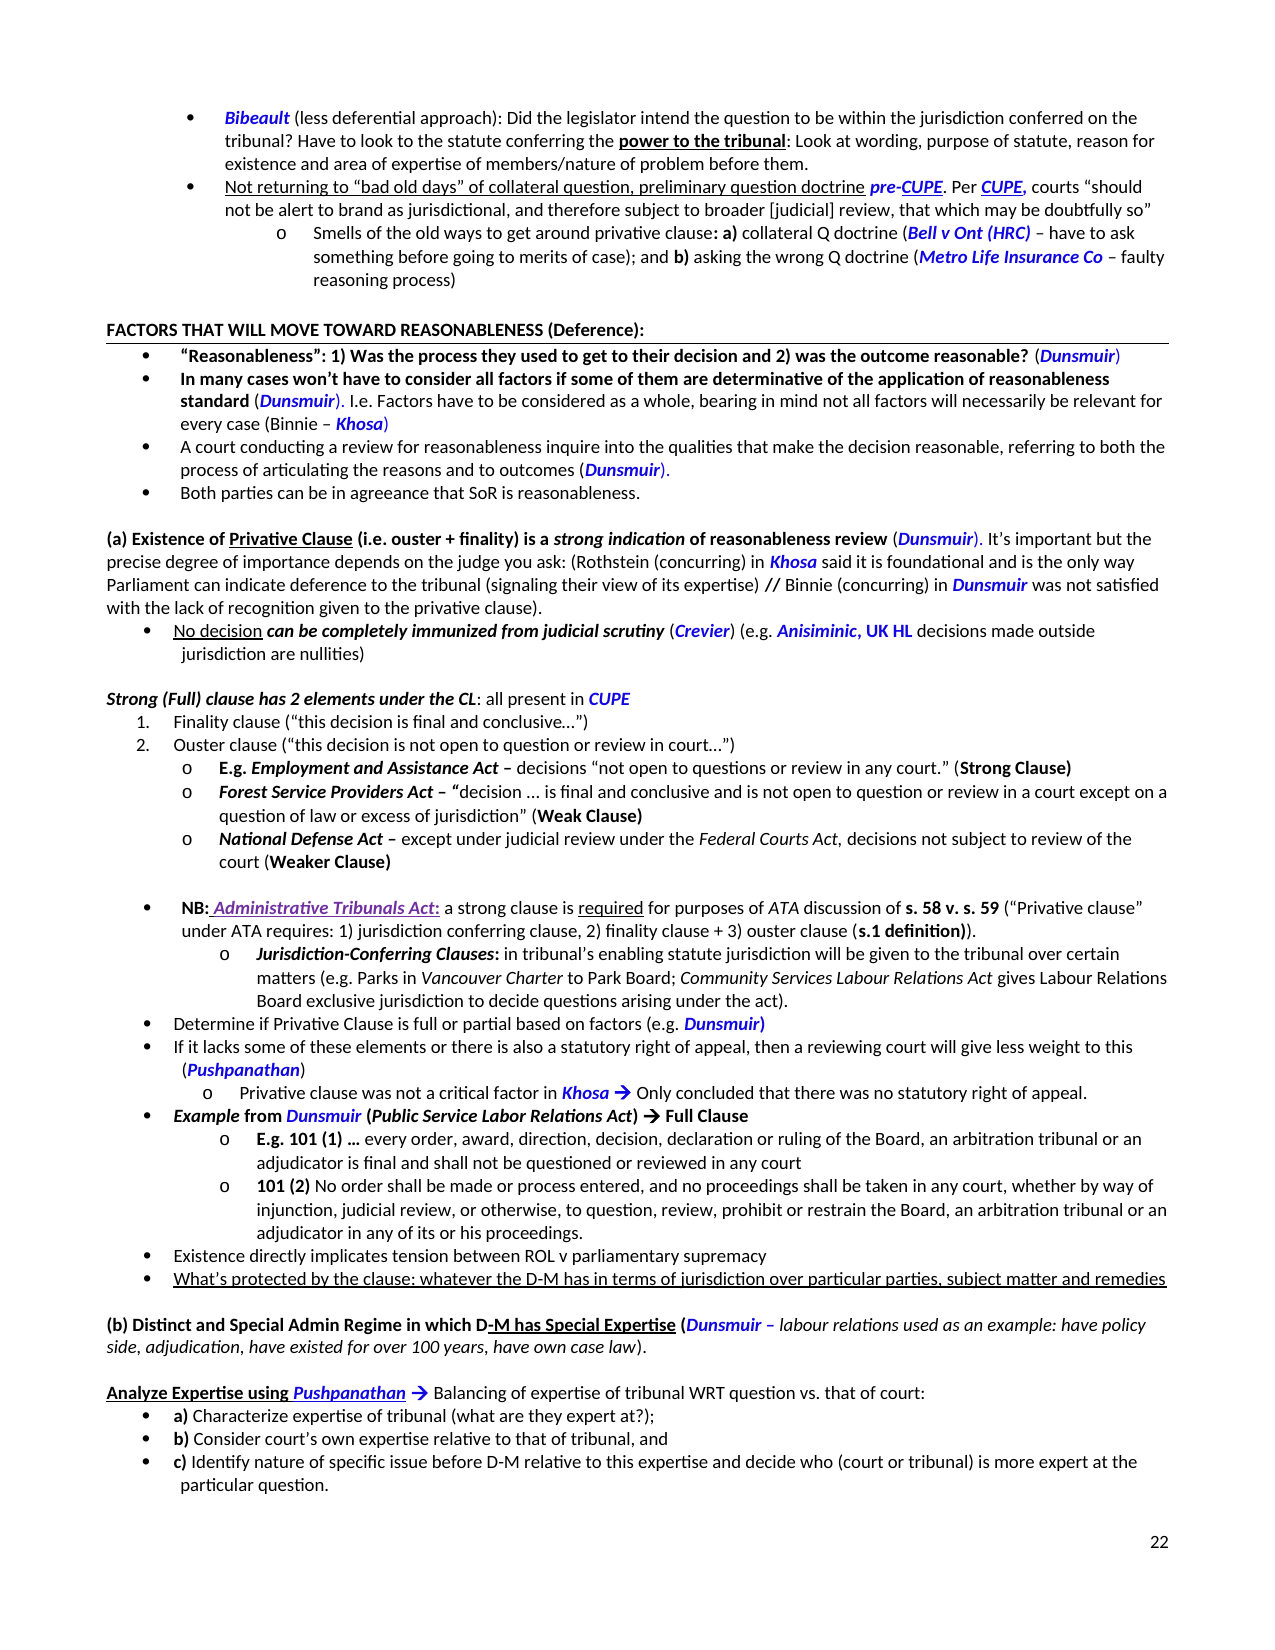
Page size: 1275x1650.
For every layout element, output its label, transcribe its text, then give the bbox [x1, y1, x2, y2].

list A court conducting a review for reasonableness inquire into the qualities that make the decision reasonable, referring to both the process of articulating the reasons and to outcomes (Dunsmuir). [143, 435, 1169, 481]
list (b) Distinct and Special Admin Regime in which D-M has Special Expertise (Dunsmuir – labour relations used as an example: have policy side, adjudication, have existed for over 100 years, have own case law). [106, 1313, 1169, 1359]
list b) Consider court’s own expertise relative to that of tribunal, and [143, 1427, 1169, 1450]
list Not returning to “bad old days” of collateral question, preliminary question doctrine pre-CUPE. Per CUPE, courts “should not be alert to brand as jurisdictional, and therefore subject to broader [judicial] review, that which may be doubtfully so” [187, 175, 1169, 221]
list In many cases won’t have to consider all factors if some of them are determinative of the application of reasonableness standard (Dunsmuir). I.e. Factors have to be considered as a whole, bearing in mind not all factors will necessarily be relevant for every case (Binnie – Khosa) [143, 367, 1169, 435]
list If it lacks some of these elements or there is also a statutory right of appeal, then a reviewing court will give less weight to this (Pushpanathan) [144, 1035, 1169, 1081]
list Determine if Privative Clause is full or partial based on factors (e.g. Dunsmuir) [144, 1012, 1169, 1035]
list (a) Existence of Privative Clause (i.e. ouster + finality) is a strong indication of reasonableness review (Dunsmuir). It’s important but the precise degree of importance depends on the judge you ask: (Rothstein (concurring) in Khosa said it is foundational and is the only way Parliament can indicate deference to the tribunal (signaling their view of its expertise) // Binnie (concurring) in Dunsmuir was not satisfied with the lack of recognition given to the privative clause). [106, 527, 1169, 619]
list c) Identify nature of specific issue before D-M relative to this expertise and decide who (court or tribunal) is more expert at the particular question. [143, 1450, 1169, 1496]
list What’s protected by the clause: whatever the D-M has in terms of jurisdiction over particular parties, subject matter and remedies [144, 1267, 1169, 1290]
list “Reasonableness”: 1) Was the process they used to get to their decision and 2) was the outcome reasonable? (Dunsmuir) [143, 344, 1169, 367]
list NB: Administrative Tribunals Act: a strong clause is required for purposes of ATA discussion of s. 58 v. s. 59 (“Privative clause” under ATA requires: 1) jurisdiction conferring clause, 2) finality clause + 3) ouster clause (s.1 definition)). [144, 897, 1169, 942]
list 101 (2) No order shall be made or process entered, and no proceedings shall be taken in any court, whether by way of injunction, judicial review, or otherwise, to question, review, prohibit or restrain the Board, an arbitration tribunal or an adjudicator in any of its or his proceedings. [219, 1174, 1169, 1244]
list Existence directly implicates tension between ROL v parliamentary supremacy [144, 1244, 1169, 1267]
list Both parties can be in agreeance that SoR is reasonableness. [143, 481, 1169, 504]
list E.g. 101 (1) … every order, award, direction, decision, declaration or ruling of the Board, an arbitration tribunal or an adjudicator is final and shall not be questioned or reviewed in any court [219, 1128, 1169, 1174]
list Forest Service Providers Act – “decision ... is final and conclusive and is not open to question or review in a court except on a question of law or excess of jurisdiction” (Weak Clause) [181, 780, 1169, 827]
list Strong (Full) clause has 2 elements under the CL: all present in CUPE [106, 687, 1169, 710]
list E.g. Employment and Assistance Act – decisions “not open to questions or review in any court.” (Strong Clause) [181, 756, 1169, 780]
list Finality clause (“this decision is final and conclusive…”) [136, 710, 1169, 733]
list Smells of the old ways to get around privative clause: a) collateral Q doctrine (Bell v Ont (HRC) – have to ask something before going to merits of case); and b) asking the wrong Q doctrine (Metro Life Insurance Co – faulty reasoning process) [276, 221, 1169, 291]
list Analyze Expertise using Pushpanathan Balancing of expertise of tribunal WRT question vs. that of court: [106, 1382, 1169, 1404]
list a) Characterize expertise of tribunal (what are they expert at?); [143, 1404, 1169, 1427]
list Jurisdiction-Conferring Clauses: in tribunal’s enabling statute jurisdiction will be given to the tribunal over certain matters (e.g. Parks in Vancouver Charter to Park Board; Community Services Labour Relations Act gives Labour Relations Board exclusive jurisdiction to decide questions arising under the act). [219, 942, 1169, 1012]
list Example from Dunsmuir (Public Service Labor Relations Act) Full Clause [144, 1105, 1169, 1128]
list No decision can be completely immunized from judicial scrutiny (Crevier) (e.g. Anisiminic, UK HL decisions made outside jurisdiction are nullities) [144, 619, 1169, 664]
list Ouster clause (“this decision is not open to question or review in court…”) [136, 733, 1169, 756]
subtitle FACTORS THAT WILL MOVE TOWARD REASONABLENESS (Deference): [106, 318, 1169, 343]
list National Defense Act – except under judicial review under the Federal Courts Act, decisions not subject to review of the court (Weaker Clause) [181, 827, 1169, 874]
list Bibeault (less deferential approach): Did the legislator intend the question to be within the jurisdiction conferred on the tribunal? Have to look to the statute conferring the power to the tribunal: Look at wording, purpose of statute, reason for existence and area of expertise of members/nature of problem before them. [187, 106, 1169, 175]
list Privative clause was not a critical factor in Khosa Only concluded that there was no statutory right of appeal. [202, 1081, 1169, 1105]
